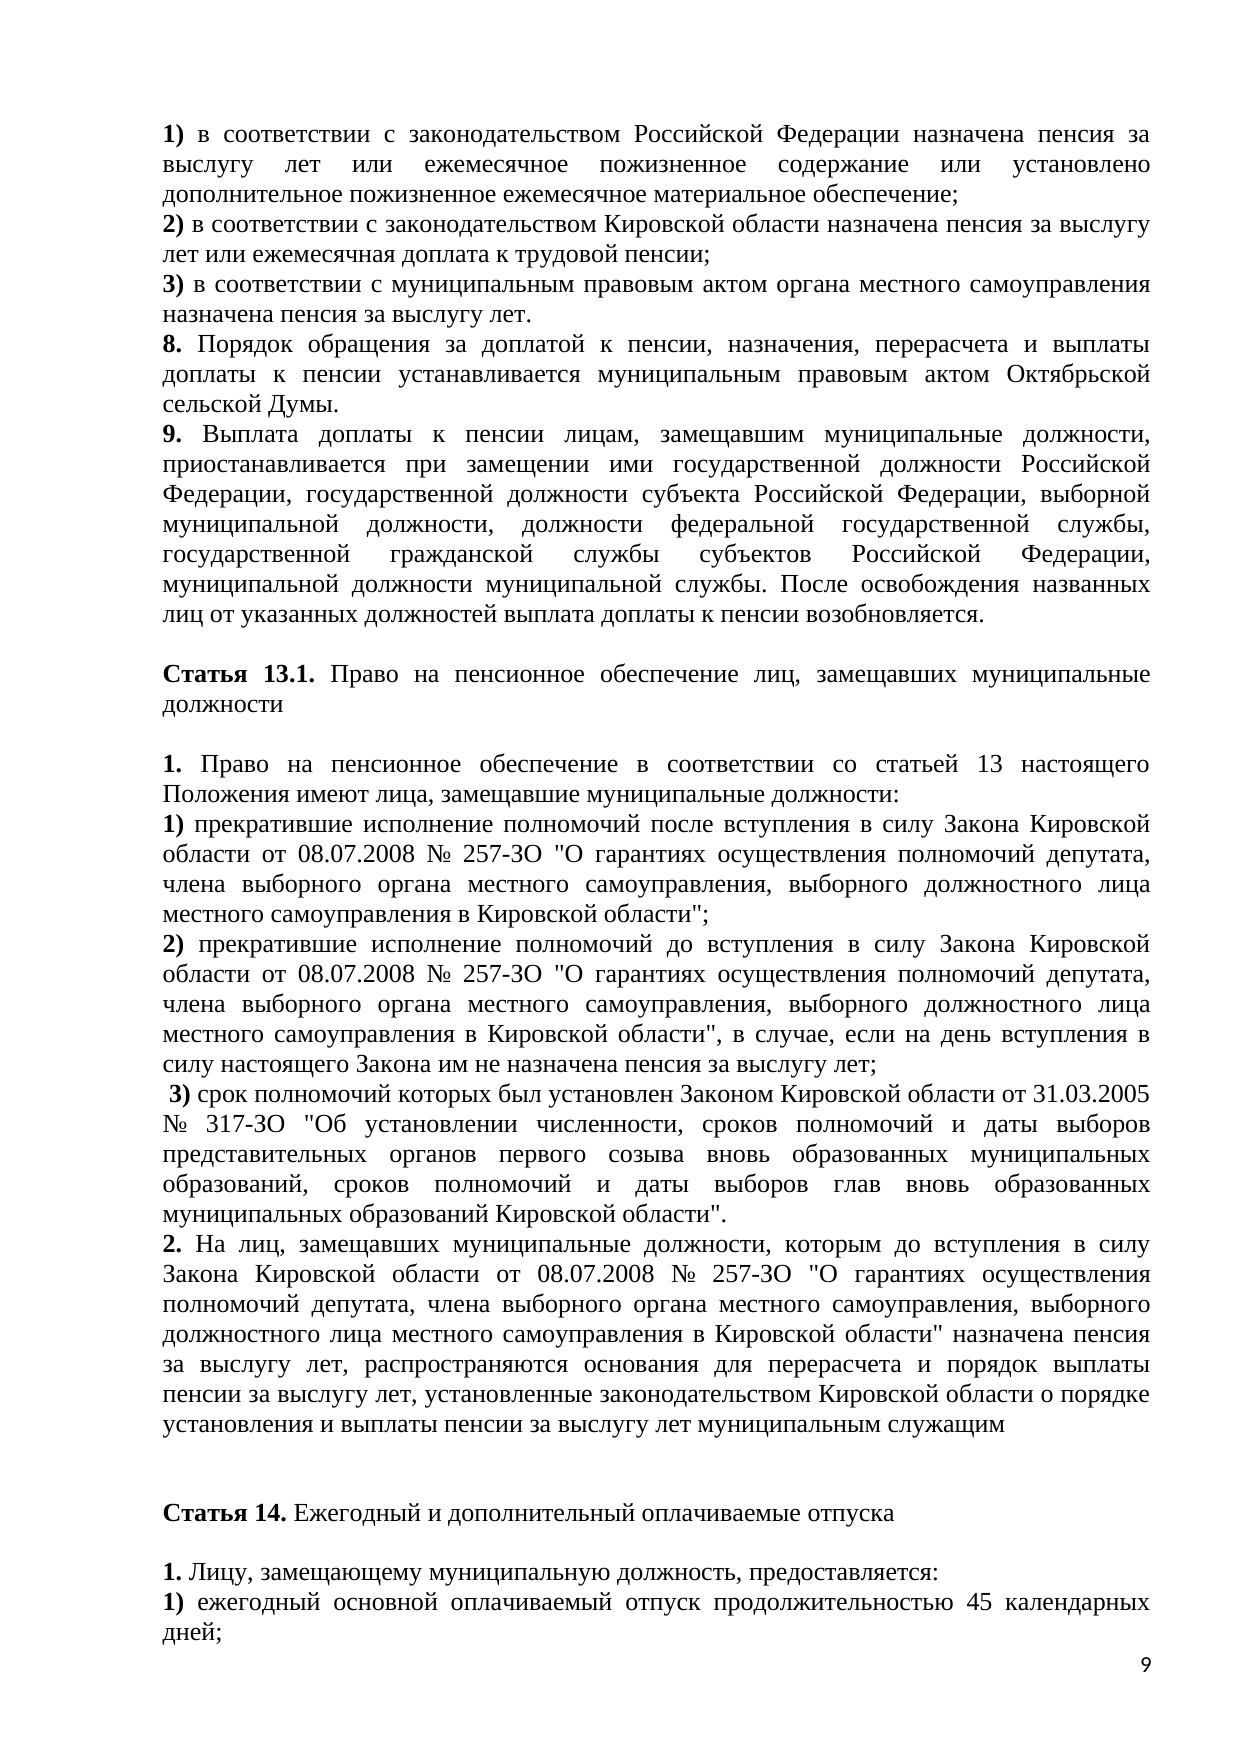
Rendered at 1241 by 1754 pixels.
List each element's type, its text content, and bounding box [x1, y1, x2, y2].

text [162, 1586, 1152, 1646]
text 9. Выплата доплаты к пенсии лицам, замещавшим муниципальные должности, приостанавливается при замещении ими государственной должности Российской Федерации, государственной должности субъекта Российской Федерации, выборной муниципальной должности, должности федеральной государственной службы, государственной гражданской службы субъектов Российской Федерации, муниципальной должности муниципальной службы. После освобождения названных лиц от указанных должностей выплата доплаты к пенсии возобновляется. [162, 418, 1152, 628]
text 3) в соответствии с муниципальным правовым актом органа местного самоуправления назначена пенсия за выслугу лет. [162, 268, 1152, 328]
text 2) прекратившие исполнение полномочий до вступления в силу Закона Кировской области от 08.07.2008 № 257-ЗО "О гарантиях осуществления полномочий депутата, члена выборного органа местного самоуправления, выборного должностного лица местного самоуправления в Кировской области", в случае, если на день вступления в силу настоящего Закона им не назначена пенсия за выслугу лет; [162, 928, 1152, 1078]
text 1) прекратившие исполнение полномочий после вступления в силу Закона Кировской области от 08.07.2008 № 257-ЗО "О гарантиях осуществления полномочий депутата, члена выборного органа местного самоуправления, выборного должностного лица местного самоуправления в Кировской области"; [162, 808, 1152, 928]
text 1) в соответствии с законодательством Российской Федерации назначена пенсия за выслугу лет или ежемесячное пожизненное содержание или установлено дополнительное пожизненное ежемесячное материальное обеспечение; [162, 118, 1152, 208]
text 8. Порядок обращения за доплатой к пенсии, назначения, перерасчета и выплаты доплаты к пенсии устанавливается муниципальным правовым актом Октябрьской сельской Думы. [162, 328, 1152, 418]
text 1. Лицу, замещающему муниципальную должность, предоставляется: [162, 1556, 1152, 1586]
text 3) срок полномочий которых был установлен Законом Кировской области от 31.03.2005 № 317-ЗО "Об установлении численности, сроков полномочий и даты выборов представительных органов первого созыва вновь образованных муниципальных образований, сроков полномочий и даты выборов глав вновь образованных муниципальных образований Кировской области". [162, 1078, 1152, 1228]
text Статья 14. Ежегодный и дополнительный оплачиваемые отпуска [162, 1497, 1152, 1527]
text 2) в соответствии с законодательством Кировской области назначена пенсия за выслугу лет или ежемесячная доплата к трудовой пенсии; [162, 208, 1152, 268]
text Статья 13.1. Право на пенсионное обеспечение лиц, замещавших муниципальные должности [162, 658, 1152, 718]
text 2. На лиц, замещавших муниципальные должности, которым до вступления в силу Закона Кировской области от 08.07.2008 № 257-ЗО "О гарантиях осуществления полномочий депутата, члена выборного органа местного самоуправления, выборного должностного лица местного самоуправления в Кировской области" назначена пенсия за выслугу лет, распространяются основания для перерасчета и порядок выплаты пенсии за выслугу лет, установленные законодательством Кировской области о порядке установления и выплаты пенсии за выслугу лет муниципальным служащим [162, 1228, 1152, 1438]
text 1. Право на пенсионное обеспечение в соответствии со статьей 13 настоящего Положения имеют лица, замещавшие муниципальные должности: [162, 748, 1152, 808]
